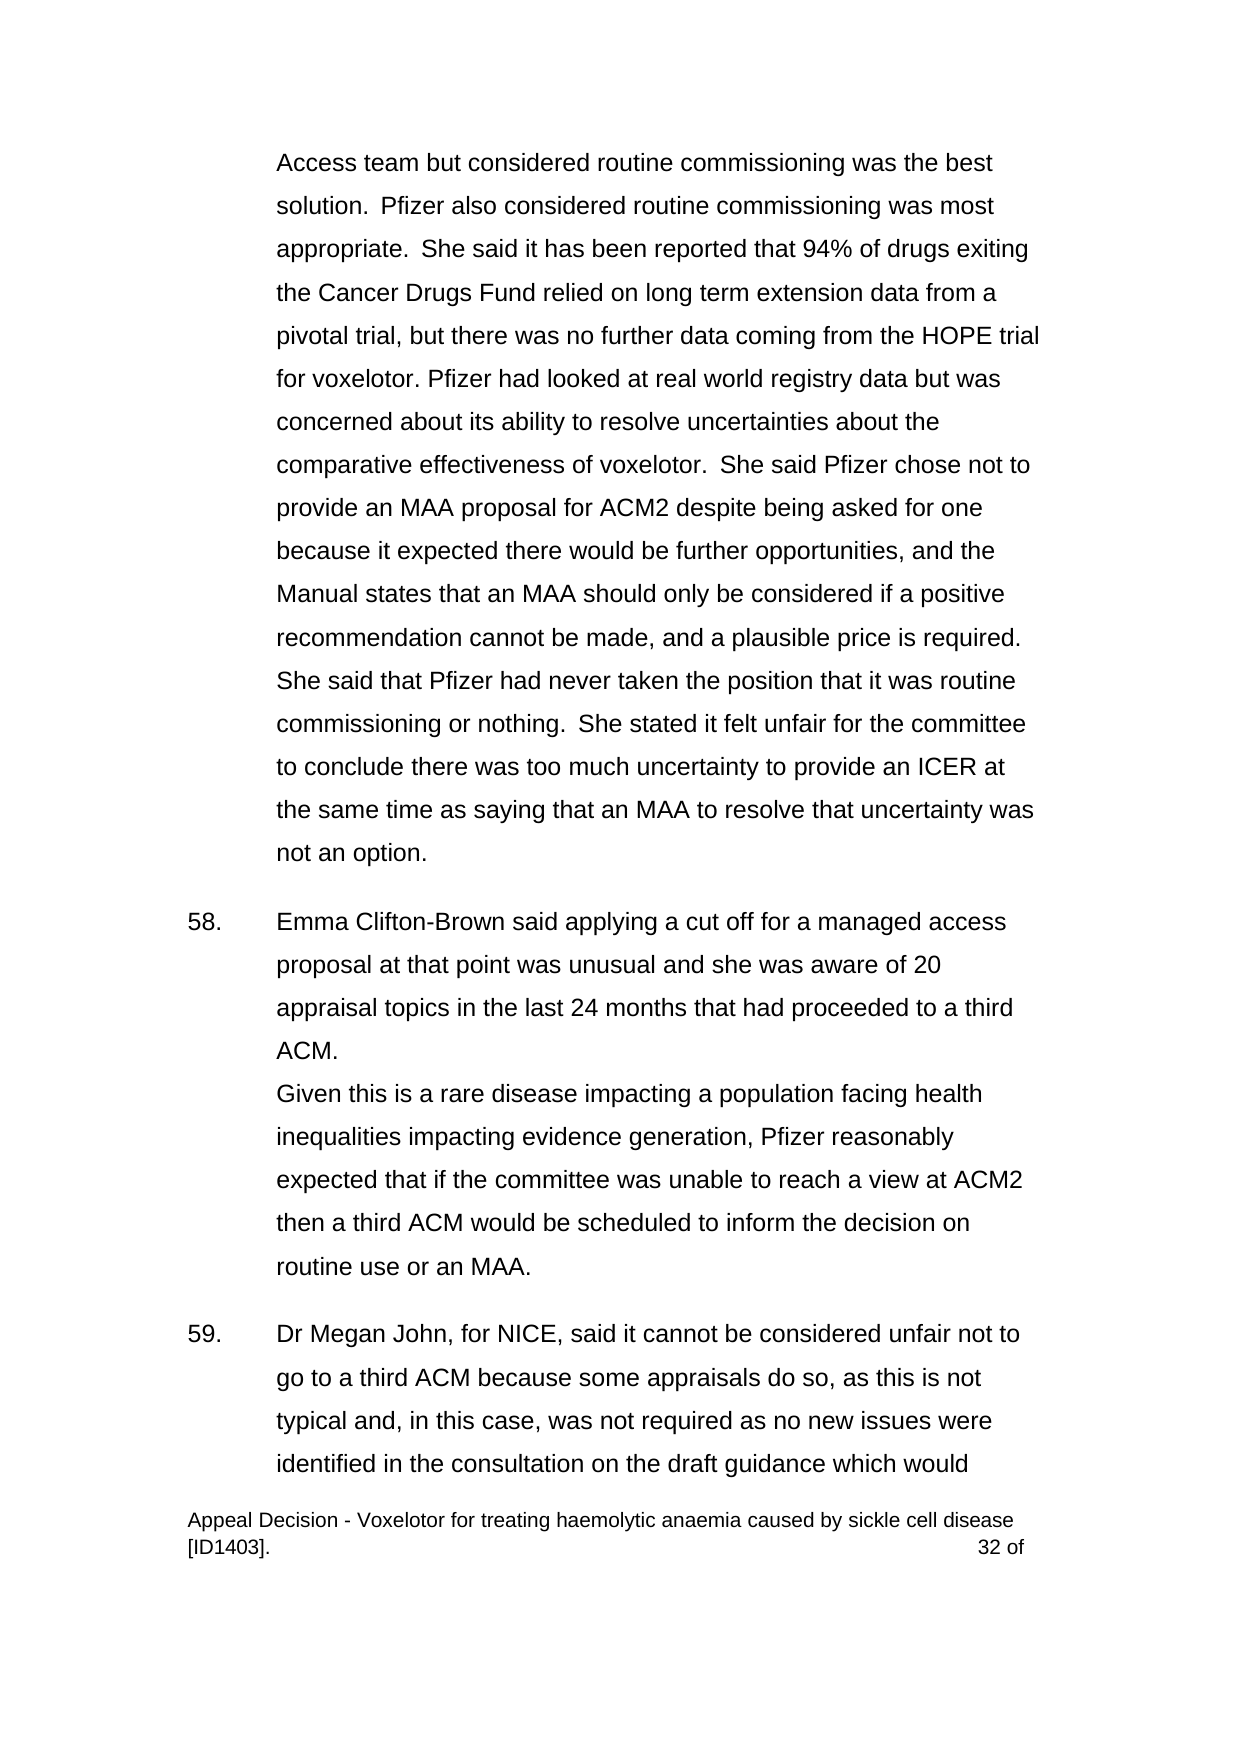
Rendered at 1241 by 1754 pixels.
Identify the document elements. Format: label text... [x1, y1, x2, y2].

list Emma Clifton-Brown said applying a cut off for a managed access proposal at that point was unusual and she was aware of 20 appraisal topics in the last 24 months that had proceeded to a third ACM. [187, 906, 1049, 1064]
text Access team but considered routine commissioning was the best solution. Pfizer also considered routine commissioning was most appropriate. She said it has been reported that 94% of drugs exiting the Cancer Drugs Fund relied on long term extension data from a pivotal trial, but there was no further data coming from the HOPE trial for voxelotor. Pfizer had looked at real world registry data but was concerned about its ability to resolve uncertainties about the comparative effectiveness of voxelotor. She said Pfizer chose not to provide an MAA proposal for ACM2 despite being asked for one because it expected there would be further opportunities, and the Manual states that an MAA should only be considered if a positive recommendation cannot be made, and a plausible price is required. She said that Pfizer had never taken the position that it was routine commissioning or nothing. She stated it felt unfair for the committee to conclude there was too much uncertainty to provide an ICER at the same time as saying that an MAA to resolve that uncertainty was not an option. [276, 148, 1046, 867]
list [187, 1319, 1035, 1478]
text Given this is a rare disease impacting a population facing health inequalities impacting evidence generation, Pfizer reasonably expected that if the committee was unable to reach a view at ACM2 then a third ACM would be scheduled to inform the decision on routine use or an MAA. [276, 1079, 1041, 1280]
